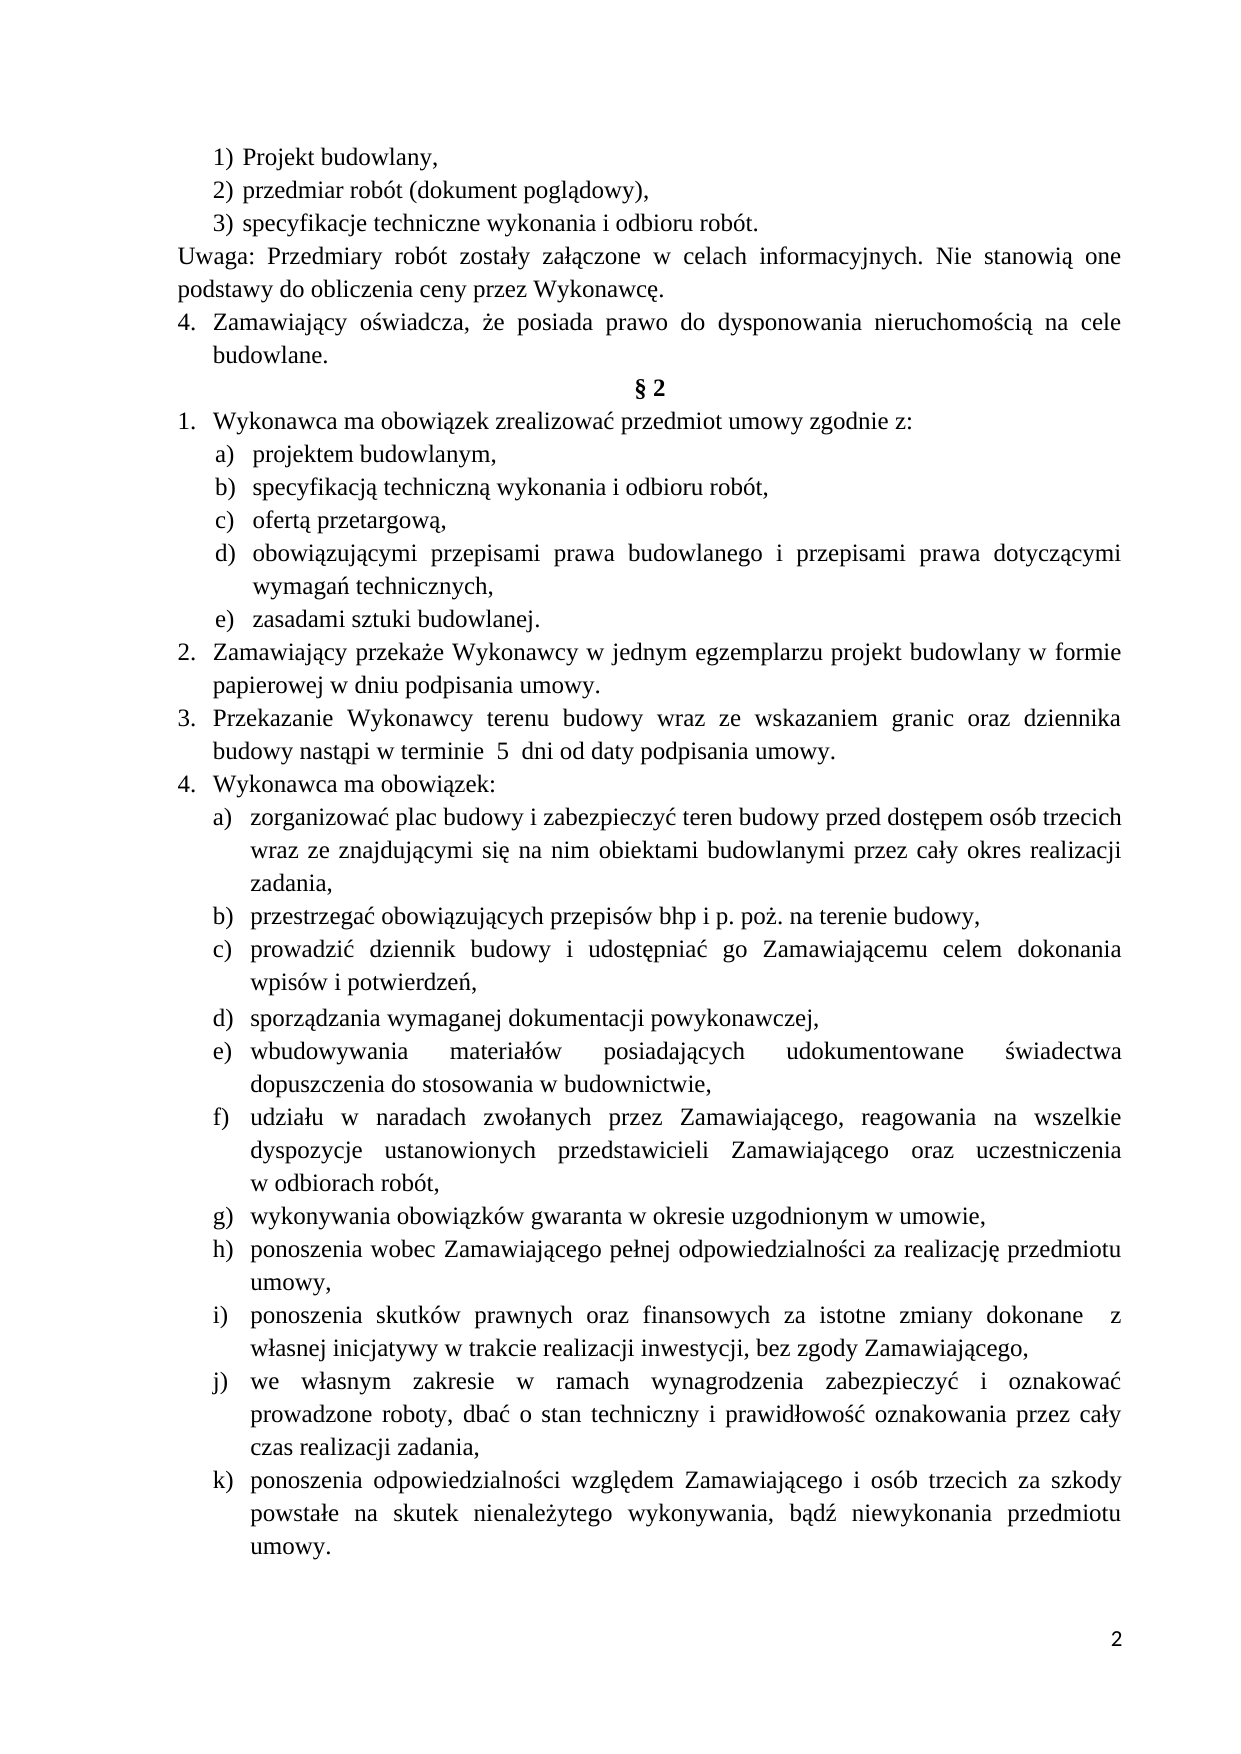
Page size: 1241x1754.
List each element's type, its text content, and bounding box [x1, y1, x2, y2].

list specyfikacje techniczne wykonania i odbioru robót. [213, 208, 1122, 237]
list ofertą przetargową, [215, 505, 1122, 534]
list przedmiar robót (dokument poglądowy), [213, 175, 1122, 203]
text § 2 [177, 373, 1122, 402]
list prowadzić dziennik budowy i udostępniać go Zamawiającemu celem dokonania wpisów i potwierdzeń, [213, 934, 1122, 996]
list Przekazanie Wykonawcy terenu budowy wraz ze wskazaniem granic oraz dziennika budowy nastąpi w terminie 5 dni od daty podpisania umowy. [177, 703, 1122, 765]
list zasadami sztuki budowlanej. [215, 604, 1122, 633]
list specyfikacją techniczną wykonania i odbioru robót, [215, 472, 1122, 501]
list Wykonawca ma obowiązek: [177, 769, 1122, 798]
list zorganizować plac budowy i zabezpieczyć teren budowy przed dostępem osób trzecich wraz ze znajdującymi się na nim obiektami budowlanymi przez cały okres realizacji zadania, [213, 802, 1122, 897]
list Zamawiający przekaże Wykonawcy w jednym egzemplarzu projekt budowlany w formie papierowej w dniu podpisania umowy. [177, 637, 1122, 699]
list przestrzegać obowiązujących przepisów bhp i p. poż. na terenie budowy, [213, 901, 1122, 930]
list Zamawiający oświadcza, że posiada prawo do dysponowania nieruchomością na cele budowlane. [177, 307, 1122, 369]
list wbudowywania materiałów posiadających udokumentowane świadectwa dopuszczenia do stosowania w budownictwie, [213, 1036, 1122, 1098]
list obowiązującymi przepisami prawa budowlanego i przepisami prawa dotyczącymi wymagań technicznych, [215, 538, 1122, 600]
list ponoszenia skutków prawnych oraz finansowych za istotne zmiany dokonane z własnej inicjatywy w trakcie realizacji inwestycji, bez zgody Zamawiającego, [213, 1300, 1122, 1362]
list wykonywania obowiązków gwaranta w okresie uzgodnionym w umowie, [213, 1201, 1122, 1230]
list Projekt budowlany, [213, 142, 1122, 171]
list ponoszenia wobec Zamawiającego pełnej odpowiedzialności za realizację przedmiotu umowy, [213, 1234, 1122, 1296]
list Wykonawca ma obowiązek zrealizować przedmiot umowy zgodnie z: [177, 406, 1122, 435]
list ponoszenia odpowiedzialności względem Zamawiającego i osób trzecich za szkody powstałe na skutek nienależytego wykonywania, bądź niewykonania przedmiotu umowy. [213, 1465, 1122, 1560]
list udziału w naradach zwołanych przez Zamawiającego, reagowania na wszelkie dyspozycje ustanowionych przedstawicieli Zamawiającego oraz uczestniczenia w odbiorach robót, [213, 1102, 1122, 1197]
list we własnym zakresie w ramach wynagrodzenia zabezpieczyć i oznakować prowadzone roboty, dbać o stan techniczny i prawidłowość oznakowania przez cały czas realizacji zadania, [213, 1366, 1122, 1461]
text Uwaga: Przedmiary robót zostały załączone w celach informacyjnych. Nie stanowią one podstawy do obliczenia ceny przez Wykonawcę. [177, 241, 1122, 303]
list projektem budowlanym, [215, 439, 1122, 468]
list sporządzania wymaganej dokumentacji powykonawczej, [213, 1003, 1122, 1032]
